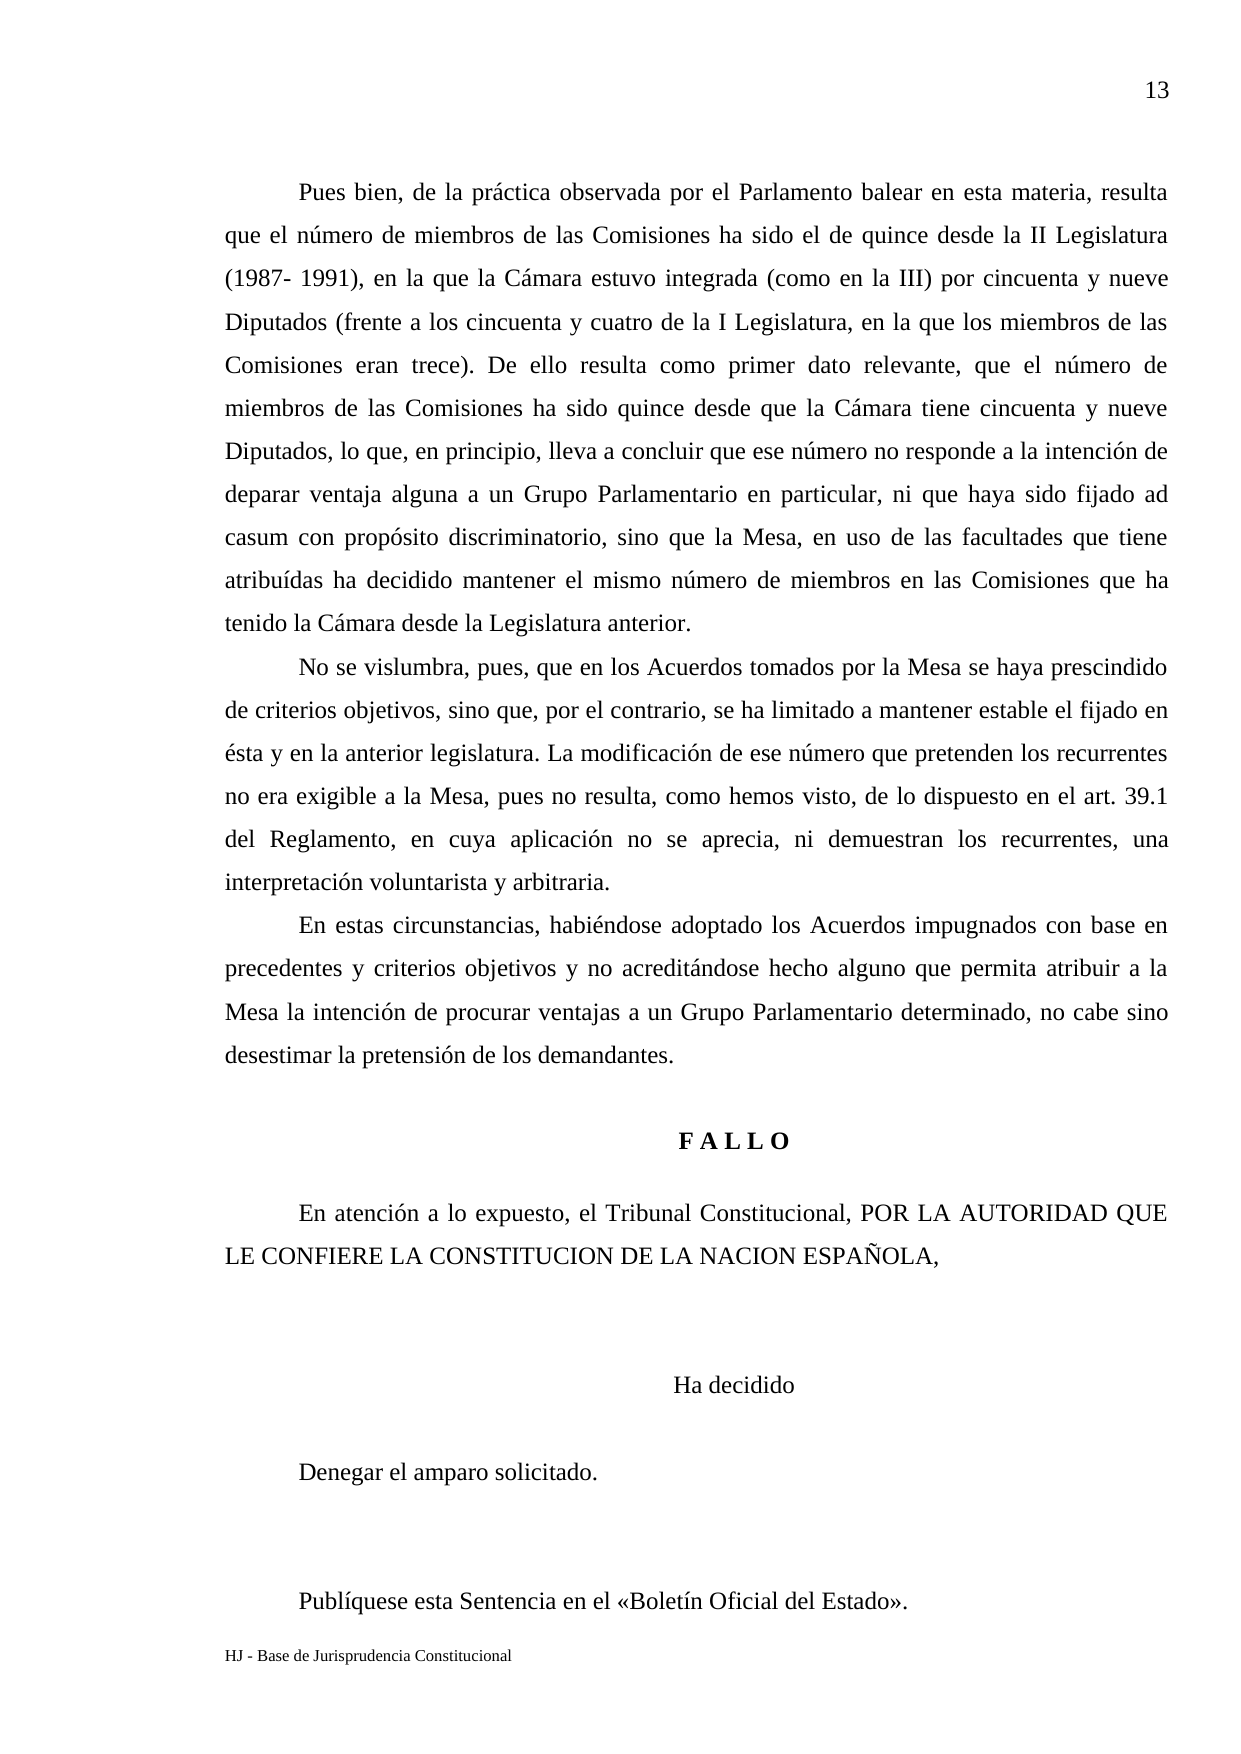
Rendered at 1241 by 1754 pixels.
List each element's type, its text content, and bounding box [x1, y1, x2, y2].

subtitle F A L L O [224, 1126, 1169, 1155]
text En atención a lo expuesto, el Tribunal Constitucional, POR LA AUTORIDAD QUE LE CONFIERE LA CONSTITUCION DE LA NACION ESPAÑOLA, [224, 1198, 1169, 1270]
text Publíquese esta Sentencia en el «Boletín Oficial del Estado». [224, 1586, 1169, 1615]
text En estas circunstancias, habiéndose adoptado los Acuerdos impugnados con base en precedentes y criterios objetivos y no acreditándose hecho alguno que permita atribuir a la Mesa la intención de procurar ventajas a un Grupo Parlamentario determinado, no cabe sino desestimar la pretensión de los demandantes. [224, 910, 1169, 1068]
text No se vislumbra, pues, que en los Acuerdos tomados por la Mesa se haya prescindido de criterios objetivos, sino que, por el contrario, se ha limitado a mantener estable el fijado en ésta y en la anterior legislatura. La modificación de ese número que pretenden los recurrentes no era exigible a la Mesa, pues no resulta, como hemos visto, de lo dispuesto en el art. 39.1 del Reglamento, en cuya aplicación no se aprecia, ni demuestran los recurrentes, una interpretación voluntarista y arbitraria. [224, 652, 1169, 896]
text Denegar el amparo solicitado. [224, 1457, 1169, 1485]
text Ha decidido [224, 1370, 1169, 1399]
text Pues bien, de la práctica observada por el Parlamento balear en esta materia, resulta que el número de miembros de las Comisiones ha sido el de quince desde la II Legislatura (1987- 1991), en la que la Cámara estuvo integrada (como en la III) por cincuenta y nueve Diputados (frente a los cincuenta y cuatro de la I Legislatura, en la que los miembros de las Comisiones eran trece). De ello resulta como primer dato relevante, que el número de miembros de las Comisiones ha sido quince desde que la Cámara tiene cincuenta y nueve Diputados, lo que, en principio, lleva a concluir que ese número no responde a la intención de deparar ventaja alguna a un Grupo Parlamentario en particular, ni que haya sido fijado ad casum con propósito discriminatorio, sino que la Mesa, en uso de las facultades que tiene atribuídas ha decidido mantener el mismo número de miembros en las Comisiones que ha tenido la Cámara desde la Legislatura anterior. [224, 177, 1169, 637]
